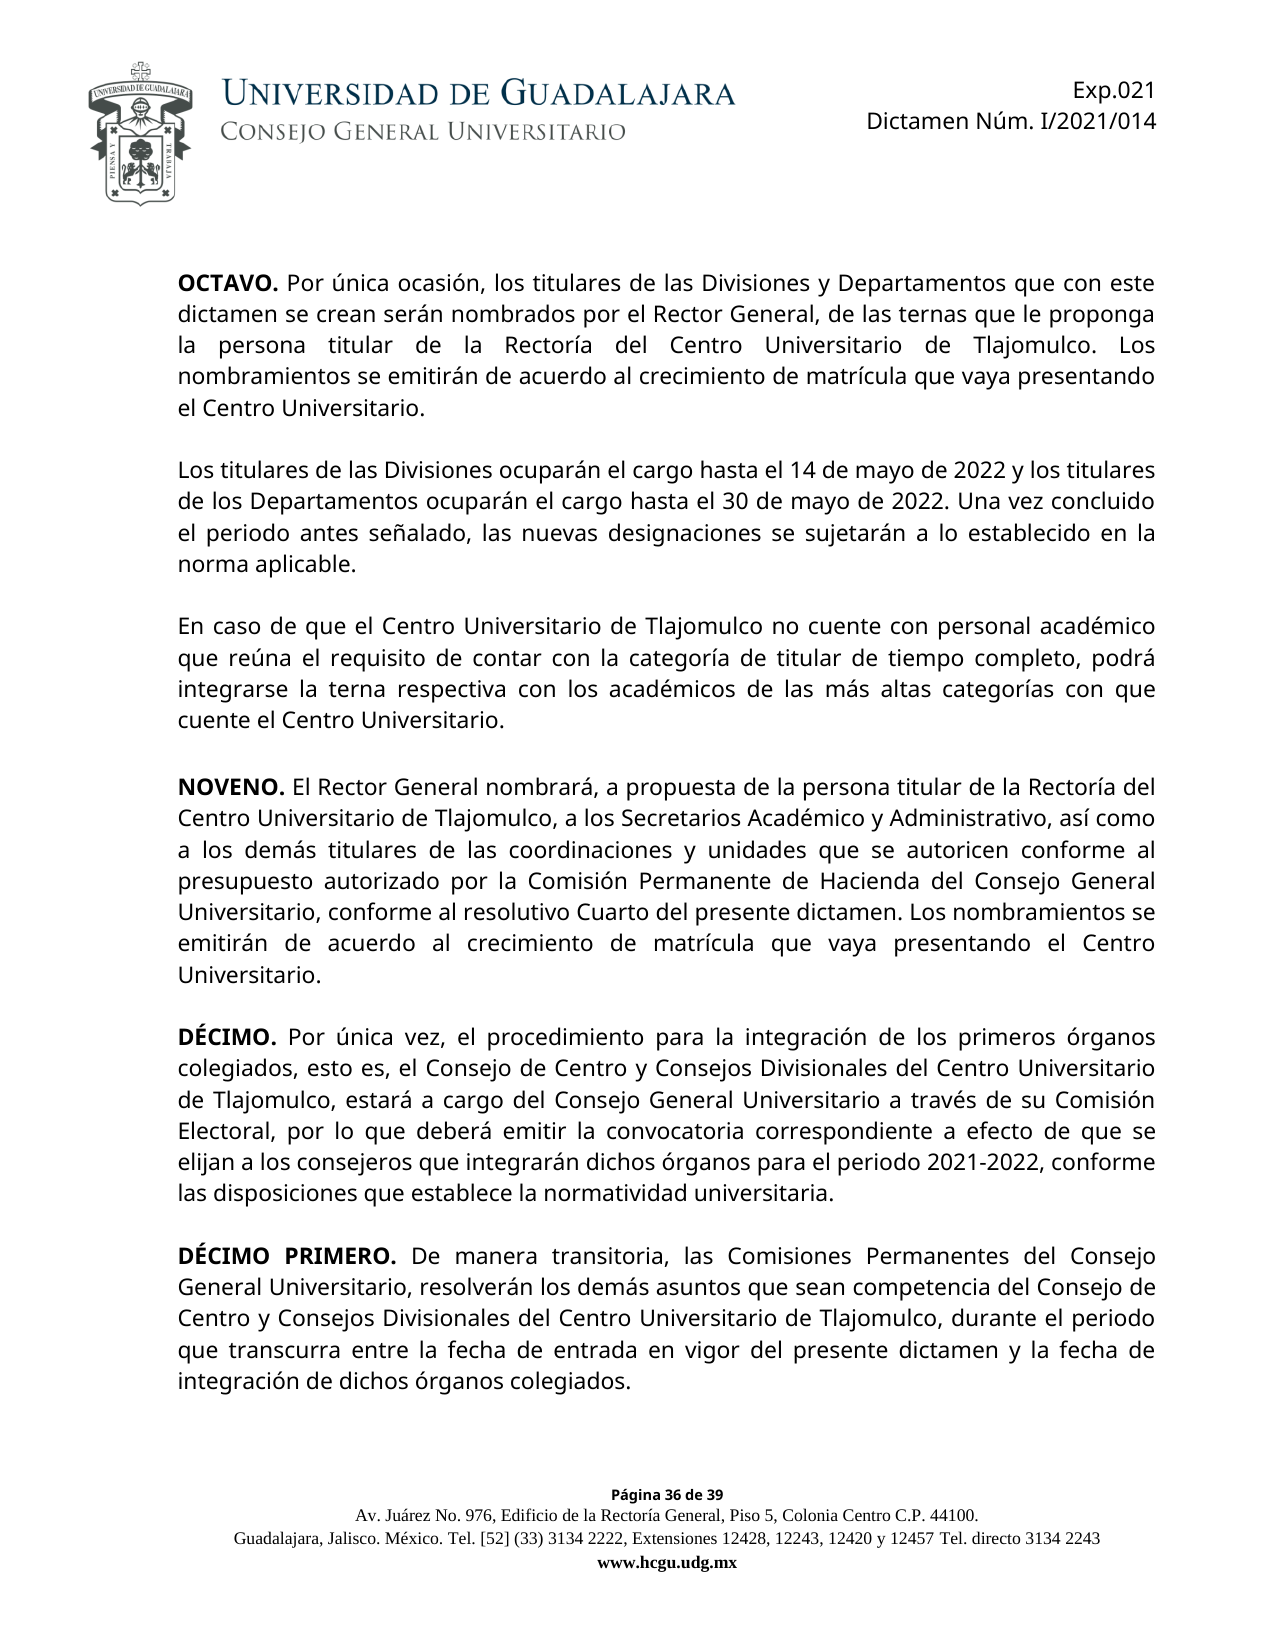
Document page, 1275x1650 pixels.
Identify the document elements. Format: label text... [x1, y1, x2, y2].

text DÉCIMO. Por única vez, el procedimiento para la integración de los primeros órganos colegiados, esto es, el Consejo de Centro y Consejos Divisionales del Centro Universitario de Tlajomulco, estará a cargo del Consejo General Universitario a través de su Comisión Electoral, por lo que deberá emitir la convocatoria correspondiente a efecto de que se elijan a los consejeros que integrarán dichos órganos para el periodo 2021-2022, conforme las disposiciones que establece la normatividad universitaria. [177, 1021, 1157, 1209]
text En caso de que el Centro Universitario de Tlajomulco no cuente con personal académico que reúna el requisito de contar con la categoría de titular de tiempo completo, podrá integrarse la terna respectiva con los académicos de las más altas categorías con que cuente el Centro Universitario. [177, 610, 1157, 735]
text DÉCIMO PRIMERO. De manera transitoria, las Comisiones Permanentes del Consejo General Universitario, resolverán los demás asuntos que sean competencia del Consejo de Centro y Consejos Divisionales del Centro Universitario de Tlajomulco, durante el periodo que transcurra entre la fecha de entrada en vigor del presente dictamen y la fecha de integración de dichos órganos colegiados. [177, 1240, 1157, 1396]
text NOVENO. El Rector General nombrará, a propuesta de la persona titular de la Rectoría del Centro Universitario de Tlajomulco, a los Secretarios Académico y Administrativo, así como a los demás titulares de las coordinaciones y unidades que se autoricen conforme al presupuesto autorizado por la Comisión Permanente de Hacienda del Consejo General Universitario, conforme al resolutivo Cuarto del presente dictamen. Los nombramientos se emitirán de acuerdo al crecimiento de matrícula que vaya presentando el Centro Universitario. [177, 771, 1157, 990]
text Los titulares de las Divisiones ocuparán el cargo hasta el 14 de mayo de 2022 y los titulares de los Departamentos ocuparán el cargo hasta el 30 de mayo de 2022. Una vez concluido el periodo antes señalado, las nuevas designaciones se sujetarán a lo establecido en la norma aplicable. [177, 454, 1157, 579]
picture [0, 2, 1275, 267]
text OCTAVO. Por única ocasión, los titulares de las Divisiones y Departamentos que con este dictamen se crean serán nombrados por el Rector General, de las ternas que le proponga la persona titular de la Rectoría del Centro Universitario de Tlajomulco. Los nombramientos se emitirán de acuerdo al crecimiento de matrícula que vaya presentando el Centro Universitario. [177, 230, 1157, 423]
